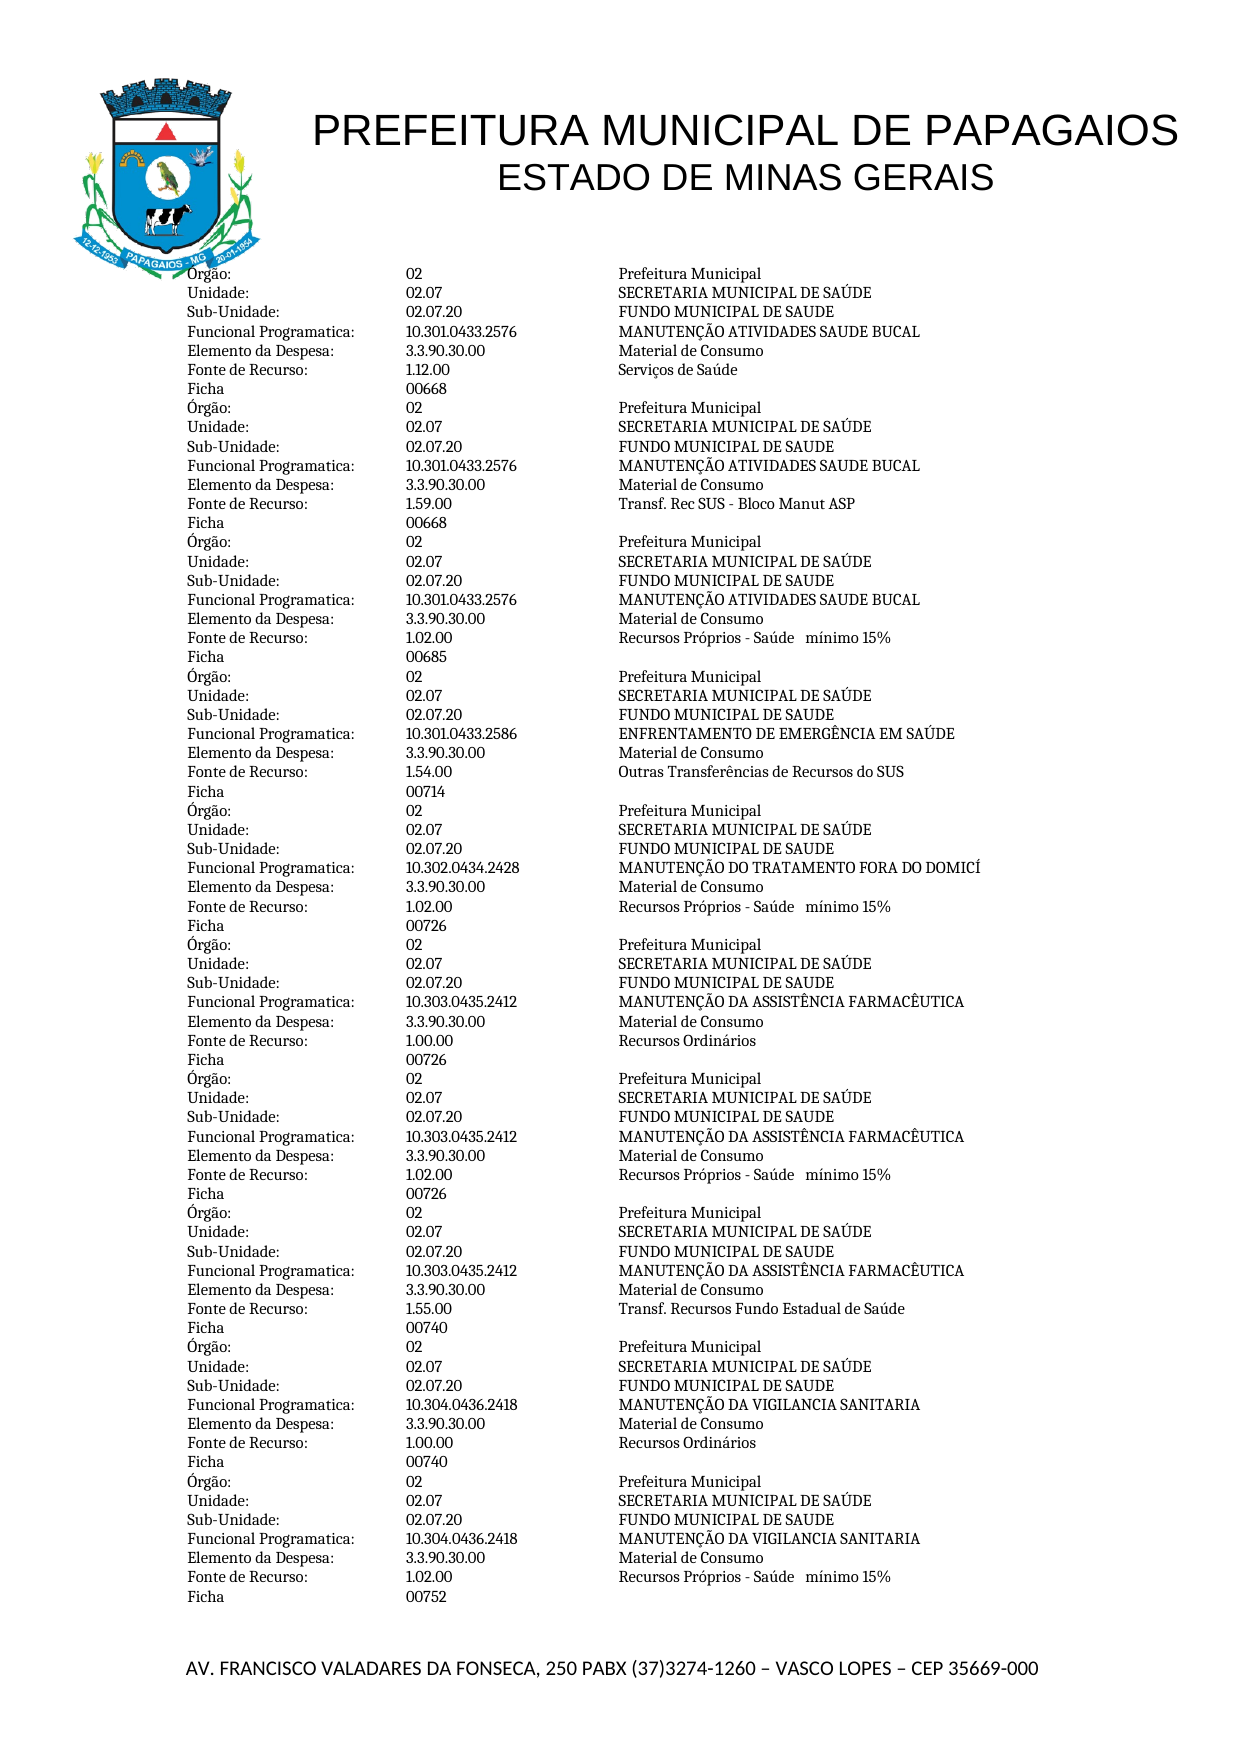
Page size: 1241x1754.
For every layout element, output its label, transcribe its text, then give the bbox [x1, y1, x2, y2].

text Órgão: 02 Prefeitura Municipal [177, 935, 1063, 954]
text Elemento da Despesa: 3.3.90.30.00 Material de Consumo [177, 475, 1063, 494]
text Unidade: 02.07 SECRETARIA MUNICIPAL DE SAÚDE [177, 1089, 1063, 1108]
text Ficha 00668 [177, 514, 1063, 533]
text Ficha 00685 [177, 648, 1063, 667]
text Elemento da Despesa: 3.3.90.30.00 Material de Consumo [177, 1012, 1063, 1031]
picture [217, 256, 225, 262]
text Unidade: 02.07 SECRETARIA MUNICIPAL DE SAÚDE [177, 1357, 1063, 1376]
picture [237, 240, 252, 250]
text Fonte de Recurso: 1.02.00 Recursos Próprios - Saúde mínimo 15% [177, 1165, 1063, 1184]
text Ficha 00740 [177, 1319, 1063, 1338]
text Órgão: 02 Prefeitura Municipal [177, 1204, 1063, 1223]
text Elemento da Despesa: 3.3.90.30.00 Material de Consumo [177, 341, 1063, 360]
text Elemento da Despesa: 3.3.90.30.00 Material de Consumo [177, 1146, 1063, 1165]
text Unidade: 02.07 SECRETARIA MUNICIPAL DE SAÚDE [177, 284, 1063, 303]
text Ficha 00752 [177, 1587, 1063, 1606]
text Fonte de Recurso: 1.12.00 Serviços de Saúde [177, 360, 1063, 379]
text Funcional Programatica: 10.301.0433.2576 MANUTENÇÃO ATIVIDADES SAUDE BUCAL [177, 456, 1063, 475]
text Ficha 00726 [177, 916, 1063, 935]
text Elemento da Despesa: 3.3.90.30.00 Material de Consumo [177, 609, 1063, 629]
text Órgão: 02 Prefeitura Municipal [177, 1472, 1063, 1491]
text Sub-Unidade: 02.07.20 FUNDO MUNICIPAL DE SAUDE [177, 839, 1063, 859]
text Unidade: 02.07 SECRETARIA MUNICIPAL DE SAÚDE [177, 418, 1063, 437]
text Funcional Programatica: 10.303.0435.2412 MANUTENÇÃO DA ASSISTÊNCIA FARMACÊUTICA [177, 1261, 1063, 1280]
text Unidade: 02.07 SECRETARIA MUNICIPAL DE SAÚDE [177, 820, 1063, 839]
text Funcional Programatica: 10.302.0434.2428 MANUTENÇÃO DO TRATAMENTO FORA DO DOMICÍ [177, 859, 1063, 878]
text Fonte de Recurso: 1.59.00 Transf. Rec SUS - Bloco Manut ASP [177, 494, 1063, 514]
text Elemento da Despesa: 3.3.90.30.00 Material de Consumo [177, 1549, 1063, 1568]
text Funcional Programatica: 10.303.0435.2412 MANUTENÇÃO DA ASSISTÊNCIA FARMACÊUTICA [177, 993, 1063, 1012]
text Sub-Unidade: 02.07.20 FUNDO MUNICIPAL DE SAUDE [177, 974, 1063, 993]
text Órgão: 02 Prefeitura Municipal [177, 801, 1063, 820]
text Elemento da Despesa: 3.3.90.30.00 Material de Consumo [177, 1280, 1063, 1299]
text Sub-Unidade: 02.07.20 FUNDO MUNICIPAL DE SAUDE [177, 303, 1063, 322]
text Sub-Unidade: 02.07.20 FUNDO MUNICIPAL DE SAUDE [177, 571, 1063, 590]
text Fonte de Recurso: 1.02.00 Recursos Próprios - Saúde mínimo 15% [177, 897, 1063, 916]
text Elemento da Despesa: 3.3.90.30.00 Material de Consumo [177, 1414, 1063, 1434]
text Órgão: 02 Prefeitura Municipal [177, 264, 1063, 284]
text Órgão: 02 Prefeitura Municipal [177, 1069, 1063, 1089]
text Funcional Programatica: 10.301.0433.2586 ENFRENTAMENTO DE EMERGÊNCIA EM SAÚDE [177, 724, 1063, 744]
text Fonte de Recurso: 1.02.00 Recursos Próprios - Saúde mínimo 15% [177, 629, 1063, 648]
text Ficha 00740 [177, 1453, 1063, 1472]
text Fonte de Recurso: 1.54.00 Outras Transferências de Recursos do SUS [177, 763, 1063, 782]
text Funcional Programatica: 10.303.0435.2412 MANUTENÇÃO DA ASSISTÊNCIA FARMACÊUTICA [177, 1127, 1063, 1146]
text Sub-Unidade: 02.07.20 FUNDO MUNICIPAL DE SAUDE [177, 1376, 1063, 1395]
text Sub-Unidade: 02.07.20 FUNDO MUNICIPAL DE SAUDE [177, 1108, 1063, 1127]
text Órgão: 02 Prefeitura Municipal [177, 1338, 1063, 1357]
text Funcional Programatica: 10.304.0436.2418 MANUTENÇÃO DA VIGILANCIA SANITARIA [177, 1395, 1063, 1414]
text Fonte de Recurso: 1.00.00 Recursos Ordinários [177, 1434, 1063, 1453]
text Unidade: 02.07 SECRETARIA MUNICIPAL DE SAÚDE [177, 552, 1063, 571]
text Sub-Unidade: 02.07.20 FUNDO MUNICIPAL DE SAUDE [177, 437, 1063, 456]
text Fonte de Recurso: 1.00.00 Recursos Ordinários [177, 1031, 1063, 1050]
text Elemento da Despesa: 3.3.90.30.00 Material de Consumo [177, 878, 1063, 897]
text Órgão: 02 Prefeitura Municipal [177, 399, 1063, 418]
text Órgão: 02 Prefeitura Municipal [177, 667, 1063, 686]
text Ficha 00714 [177, 782, 1063, 801]
text Elemento da Despesa: 3.3.90.30.00 Material de Consumo [177, 744, 1063, 763]
text Fonte de Recurso: 1.02.00 Recursos Próprios - Saúde mínimo 15% [177, 1568, 1063, 1587]
text Sub-Unidade: 02.07.20 FUNDO MUNICIPAL DE SAUDE [177, 1510, 1063, 1529]
text Fonte de Recurso: 1.55.00 Transf. Recursos Fundo Estadual de Saúde [177, 1299, 1063, 1319]
text Ficha 00726 [177, 1050, 1063, 1069]
text Órgão: 02 Prefeitura Municipal [177, 533, 1063, 552]
text Ficha 00726 [177, 1184, 1063, 1204]
text Ficha 00668 [177, 379, 1063, 399]
text Sub-Unidade: 02.07.20 FUNDO MUNICIPAL DE SAUDE [177, 1242, 1063, 1261]
text Funcional Programatica: 10.301.0433.2576 MANUTENÇÃO ATIVIDADES SAUDE BUCAL [177, 322, 1063, 341]
text Unidade: 02.07 SECRETARIA MUNICIPAL DE SAÚDE [177, 954, 1063, 974]
picture [72, 73, 262, 281]
text Sub-Unidade: 02.07.20 FUNDO MUNICIPAL DE SAUDE [177, 705, 1063, 724]
text Unidade: 02.07 SECRETARIA MUNICIPAL DE SAÚDE [177, 1491, 1063, 1510]
text Funcional Programatica: 10.301.0433.2576 MANUTENÇÃO ATIVIDADES SAUDE BUCAL [177, 590, 1063, 609]
text Unidade: 02.07 SECRETARIA MUNICIPAL DE SAÚDE [177, 1223, 1063, 1242]
text Funcional Programatica: 10.304.0436.2418 MANUTENÇÃO DA VIGILANCIA SANITARIA [177, 1529, 1063, 1549]
text Unidade: 02.07 SECRETARIA MUNICIPAL DE SAÚDE [177, 686, 1063, 705]
picture [191, 255, 205, 263]
